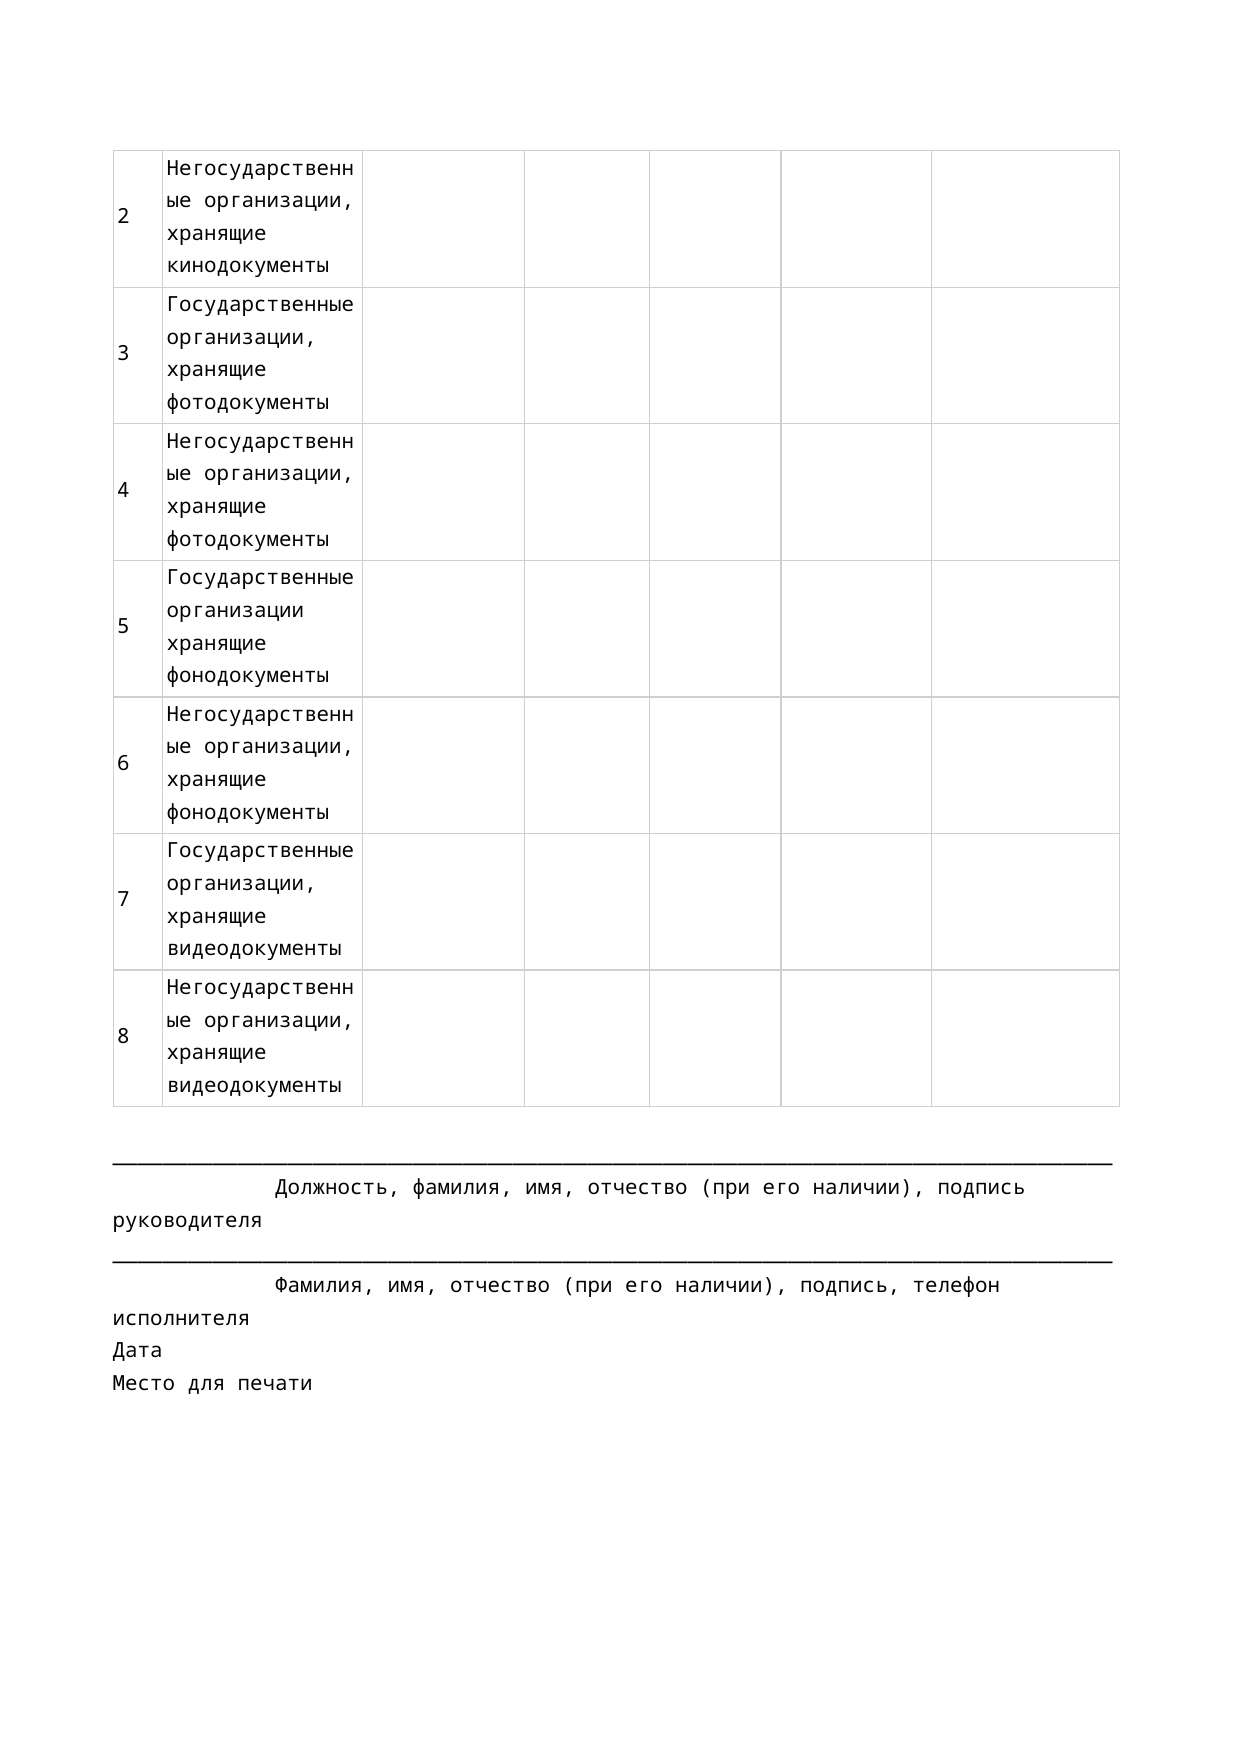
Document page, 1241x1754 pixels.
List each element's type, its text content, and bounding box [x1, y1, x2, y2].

table_cell [650, 698, 780, 833]
table_cell [525, 424, 649, 560]
table_cell [932, 971, 1119, 1106]
table_cell Негосударственные организации, хранящие фотодокументы [163, 424, 362, 560]
table_cell [363, 971, 524, 1106]
table_cell 8 [114, 971, 162, 1106]
table_cell [932, 561, 1119, 696]
table_cell [363, 698, 524, 833]
table_cell Негосударственные организации, хранящие фонодокументы [163, 698, 362, 833]
table_cell 3 [114, 288, 162, 423]
table_cell [650, 424, 780, 560]
table_cell [525, 561, 649, 696]
table_cell [363, 834, 524, 969]
table_cell 2 [114, 151, 162, 287]
table_cell [782, 834, 931, 969]
table_cell [932, 151, 1119, 287]
table_cell [650, 561, 780, 696]
table_cell 5 [114, 561, 162, 696]
table_cell [782, 424, 931, 560]
table_cell [932, 698, 1119, 833]
table_cell [782, 698, 931, 833]
table_cell [363, 424, 524, 560]
table_cell [782, 561, 931, 696]
table_cell [650, 834, 780, 969]
table_cell Государственные организации, хранящие фотодокументы [163, 288, 362, 423]
table_cell [525, 834, 649, 969]
table_cell [363, 561, 524, 696]
table_cell [932, 424, 1119, 560]
table_cell [782, 288, 931, 423]
table_cell Негосударственные организации, хранящие видеодокументы [163, 971, 362, 1106]
table_cell 7 [114, 834, 162, 969]
table_cell [525, 698, 649, 833]
text ________________________________________________________________________________ Должность, фамилия, имя, отчество (при его наличии), подпись руководителя ________________________________________________________________________________ Фамилия, имя, отчество (при его наличии), подпись, телефон исполнителя Дата Место для печати [112, 1107, 1128, 1396]
table_cell [932, 288, 1119, 423]
table_cell [782, 971, 931, 1106]
table_cell [525, 288, 649, 423]
table_cell 6 [114, 698, 162, 833]
table_cell [650, 151, 780, 287]
table_cell [932, 834, 1119, 969]
table_cell [363, 151, 524, 287]
table_cell [650, 288, 780, 423]
table_cell Государственные организации хранящие фонодокументы [163, 561, 362, 696]
table_cell [782, 151, 931, 287]
table_cell 4 [114, 424, 162, 560]
table_cell Негосударственные организации, хранящие кинодокументы [163, 151, 362, 287]
table_cell [650, 971, 780, 1106]
table_cell Государственные организации, хранящие видеодокументы [163, 834, 362, 969]
table_cell [525, 151, 649, 287]
table_cell [525, 971, 649, 1106]
table_cell [363, 288, 524, 423]
